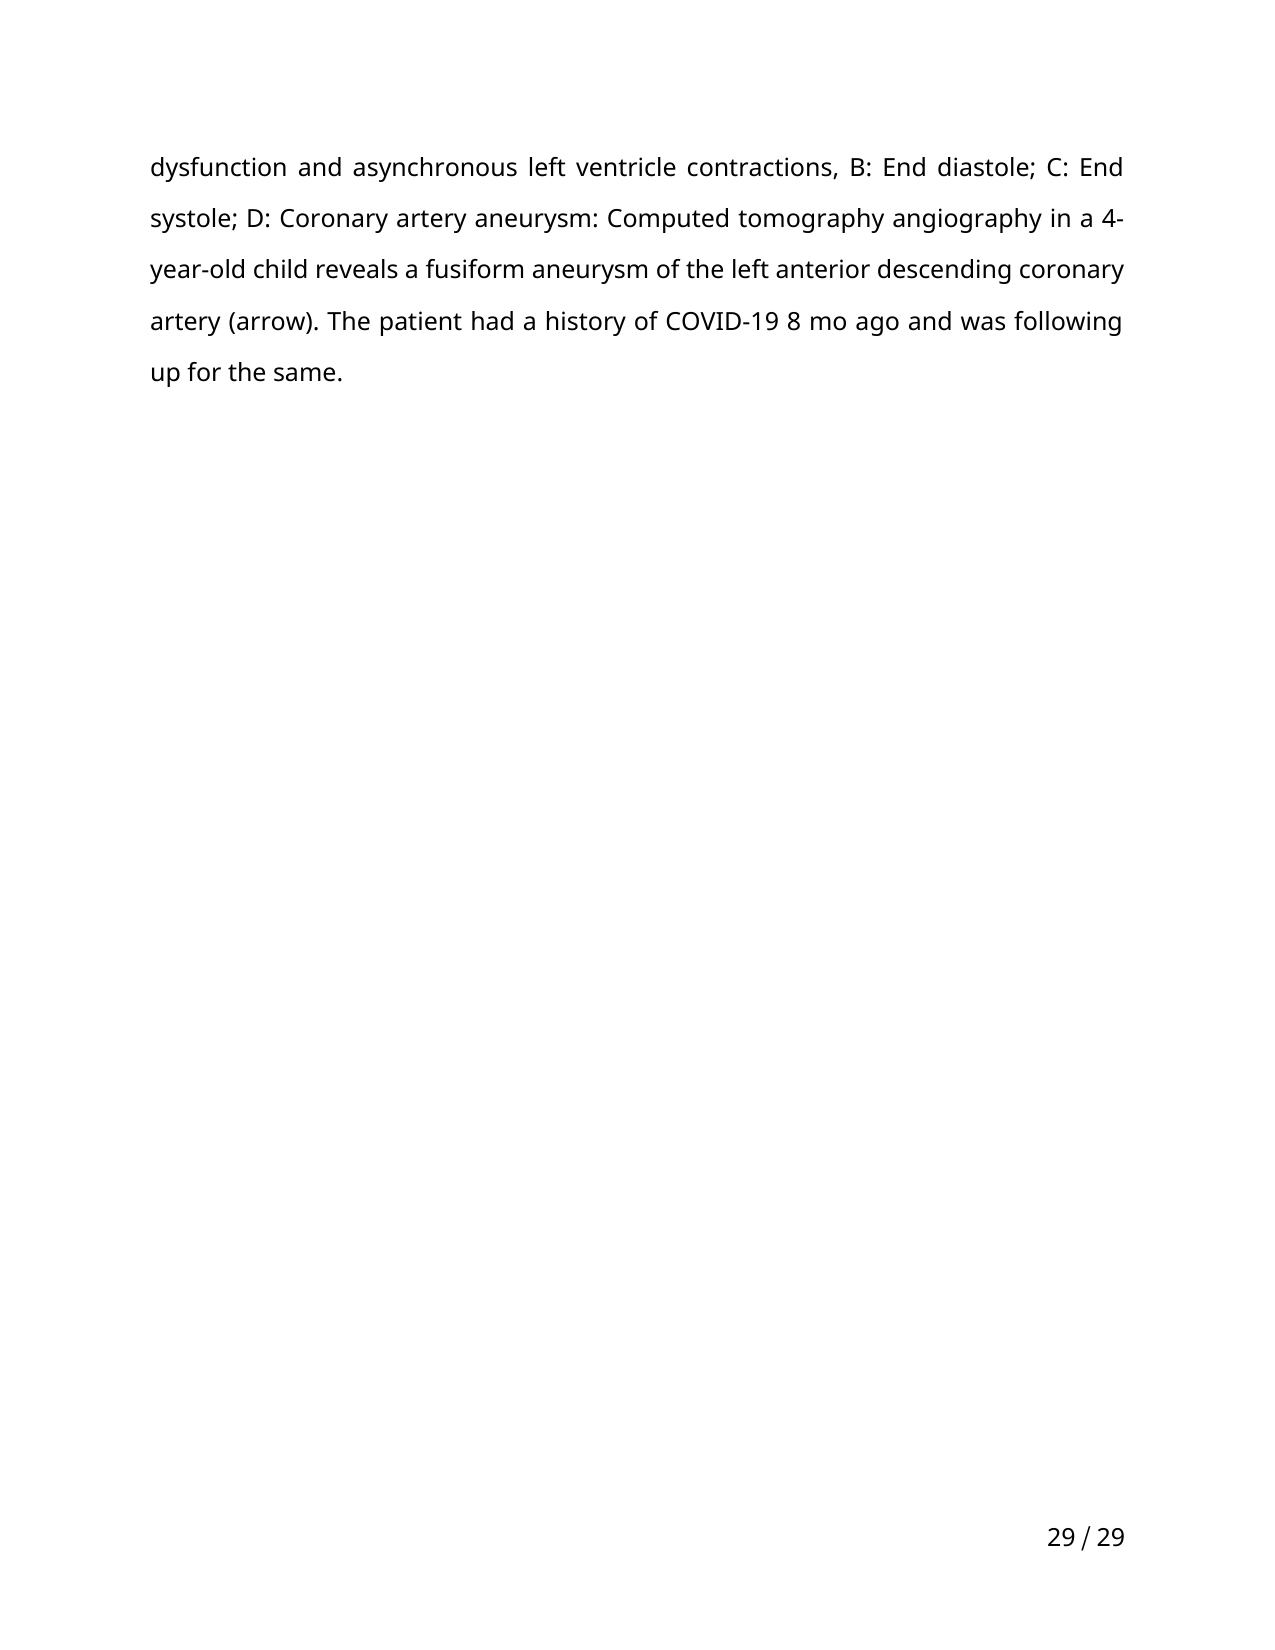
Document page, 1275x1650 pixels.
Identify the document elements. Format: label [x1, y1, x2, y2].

text [150, 150, 1125, 388]
